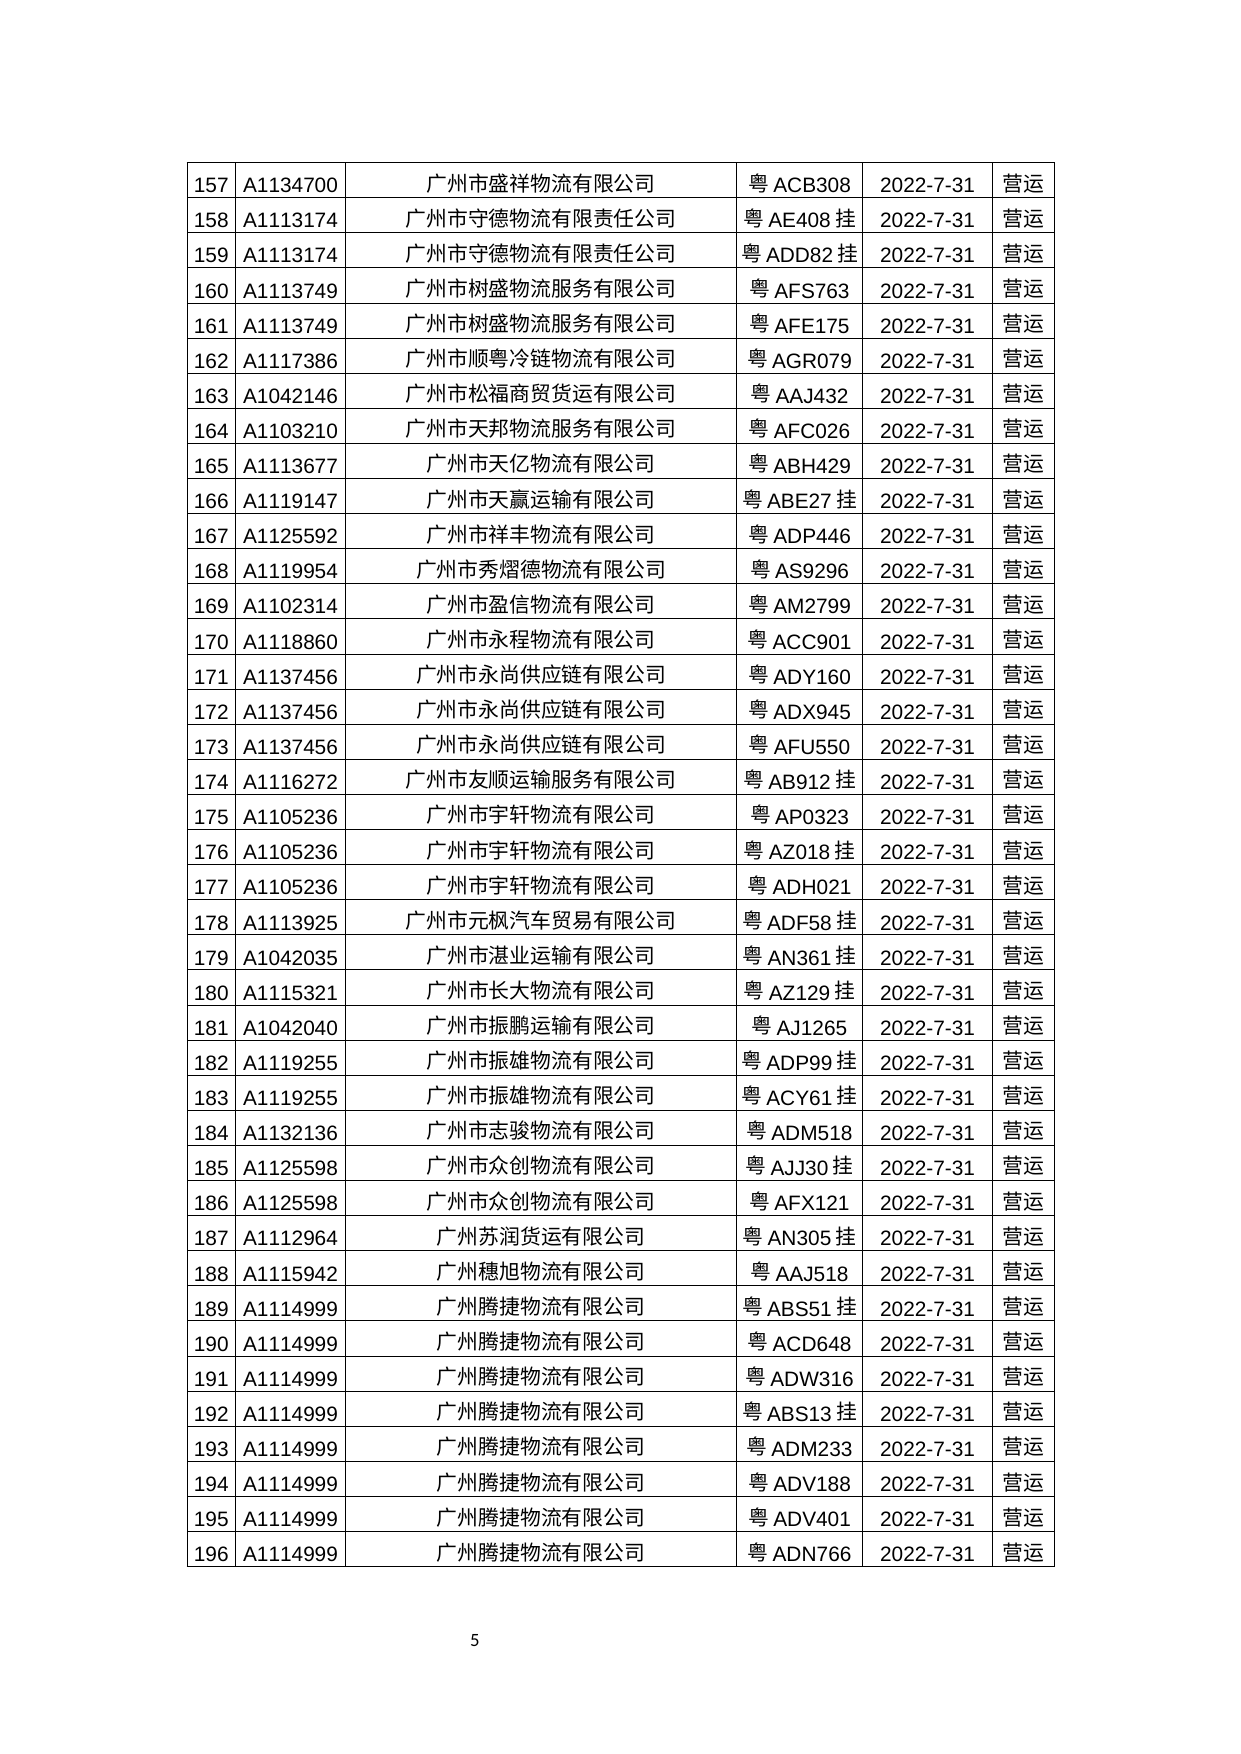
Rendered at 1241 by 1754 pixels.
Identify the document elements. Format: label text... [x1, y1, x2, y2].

table_cell 2022-7-31 [863, 1497, 992, 1531]
table_cell 广州腾捷物流有限公司 [346, 1497, 736, 1531]
table_cell 粤ABS51挂 [737, 1286, 862, 1320]
table_cell 粤AFX121 [737, 1181, 862, 1215]
table_cell 广州市树盛物流服务有限公司 [346, 304, 736, 337]
table_cell A1134700 [236, 163, 345, 197]
table_cell 189 [188, 1286, 235, 1320]
table_cell A1116272 [236, 760, 345, 794]
table_cell 营运 [993, 268, 1054, 302]
table_cell 营运 [993, 198, 1054, 232]
table_cell 营运 [993, 865, 1054, 899]
table_cell 广州苏润货运有限公司 [346, 1216, 736, 1250]
table_cell 2022-7-31 [863, 1462, 992, 1496]
table_cell 粤AFS763 [737, 268, 862, 302]
table_cell A1113749 [236, 304, 345, 337]
table_cell 广州市盈信物流有限公司 [346, 584, 736, 618]
table_cell 粤AAJ432 [737, 374, 862, 408]
table_cell 营运 [993, 1006, 1054, 1039]
table_cell 粤ABH429 [737, 444, 862, 478]
table_cell 营运 [993, 1357, 1054, 1391]
table_cell 176 [188, 830, 235, 864]
table_cell 广州市永尚供应链有限公司 [346, 690, 736, 724]
table_cell 营运 [993, 725, 1054, 759]
table_cell 营运 [993, 514, 1054, 548]
table_cell 广州市松福商贸货运有限公司 [346, 374, 736, 408]
table_cell 2022-7-31 [863, 1427, 992, 1461]
table_cell 广州市天亿物流有限公司 [346, 444, 736, 478]
table_cell 粤ACD648 [737, 1321, 862, 1356]
table_cell 158 [188, 198, 235, 232]
table_cell A1105236 [236, 830, 345, 864]
table_cell 169 [188, 584, 235, 618]
table_cell 广州市祥丰物流有限公司 [346, 514, 736, 548]
table_cell 2022-7-31 [863, 1357, 992, 1391]
table_cell 营运 [993, 900, 1054, 934]
table_cell A1114999 [236, 1462, 345, 1496]
table_cell 2022-7-31 [863, 374, 992, 408]
table_cell 广州腾捷物流有限公司 [346, 1427, 736, 1461]
table_cell 营运 [993, 1532, 1054, 1566]
table_cell 广州市永尚供应链有限公司 [346, 725, 736, 759]
table_cell 粤ACB308 [737, 163, 862, 197]
table_cell 171 [188, 655, 235, 688]
table_cell 粤ACC901 [737, 619, 862, 653]
table_cell 粤ACY61挂 [737, 1076, 862, 1110]
table_cell 182 [188, 1041, 235, 1075]
table_cell 168 [188, 549, 235, 583]
table_cell 广州市永程物流有限公司 [346, 619, 736, 653]
table_cell 粤AN305挂 [737, 1216, 862, 1250]
table_cell A1114999 [236, 1427, 345, 1461]
table_cell 粤ADW316 [737, 1357, 862, 1391]
table_cell 营运 [993, 1111, 1054, 1145]
table_cell 广州市守德物流有限责任公司 [346, 198, 736, 232]
table_cell A1113749 [236, 268, 345, 302]
table_cell 粤ADM233 [737, 1427, 862, 1461]
table_cell 广州腾捷物流有限公司 [346, 1392, 736, 1426]
table_cell 粤ADV401 [737, 1497, 862, 1531]
table_cell A1132136 [236, 1111, 345, 1145]
table_cell 粤ADD82挂 [737, 233, 862, 267]
table_cell 2022-7-31 [863, 304, 992, 337]
table_cell 173 [188, 725, 235, 759]
table_cell 营运 [993, 655, 1054, 688]
table_cell 营运 [993, 584, 1054, 618]
table_cell 2022-7-31 [863, 268, 992, 302]
table_cell 营运 [993, 339, 1054, 373]
table_cell 2022-7-31 [863, 900, 992, 934]
table_cell 184 [188, 1111, 235, 1145]
table_cell A1125598 [236, 1181, 345, 1215]
table_cell A1042035 [236, 935, 345, 969]
table_cell A1114999 [236, 1392, 345, 1426]
table_cell 2022-7-31 [863, 655, 992, 688]
table_cell A1137456 [236, 690, 345, 724]
table_cell 营运 [993, 760, 1054, 794]
table_cell 2022-7-31 [863, 1111, 992, 1145]
table_cell 营运 [993, 1146, 1054, 1180]
table_cell A1125598 [236, 1146, 345, 1180]
table_cell A1042040 [236, 1006, 345, 1039]
table_cell A1113174 [236, 198, 345, 232]
table_cell A1119147 [236, 479, 345, 513]
table_cell 172 [188, 690, 235, 724]
table_cell 营运 [993, 1181, 1054, 1215]
table_cell 广州腾捷物流有限公司 [346, 1357, 736, 1391]
table_cell 160 [188, 268, 235, 302]
table_cell 广州市宇轩物流有限公司 [346, 865, 736, 899]
table_cell 营运 [993, 795, 1054, 829]
table_cell A1042146 [236, 374, 345, 408]
table_cell 广州市盛祥物流有限公司 [346, 163, 736, 197]
table_cell 190 [188, 1321, 235, 1356]
table_cell 营运 [993, 374, 1054, 408]
table_cell 2022-7-31 [863, 1392, 992, 1426]
table_cell 营运 [993, 444, 1054, 478]
table_cell 187 [188, 1216, 235, 1250]
table_cell A1118860 [236, 619, 345, 653]
table_cell 196 [188, 1532, 235, 1566]
table_cell 营运 [993, 549, 1054, 583]
table_cell 2022-7-31 [863, 865, 992, 899]
table_cell 157 [188, 163, 235, 197]
table_cell 195 [188, 1497, 235, 1531]
table_cell 185 [188, 1146, 235, 1180]
table_cell 粤AE408挂 [737, 198, 862, 232]
table_cell 营运 [993, 479, 1054, 513]
table_cell 粤AFE175 [737, 304, 862, 337]
table_cell 2022-7-31 [863, 1216, 992, 1250]
table_cell 营运 [993, 1427, 1054, 1461]
table_cell 粤ADY160 [737, 655, 862, 688]
table_cell A1113677 [236, 444, 345, 478]
table_cell 营运 [993, 163, 1054, 197]
table_cell 194 [188, 1462, 235, 1496]
table_cell 粤ABS13挂 [737, 1392, 862, 1426]
table_cell A1119255 [236, 1076, 345, 1110]
table_cell 174 [188, 760, 235, 794]
table_cell 粤AGR079 [737, 339, 862, 373]
table_cell 181 [188, 1006, 235, 1039]
table_cell 广州市天邦物流服务有限公司 [346, 409, 736, 443]
table_cell 营运 [993, 1216, 1054, 1250]
table_cell 2022-7-31 [863, 549, 992, 583]
table_cell 广州市湛业运输有限公司 [346, 935, 736, 969]
table_cell A1119954 [236, 549, 345, 583]
table_cell 2022-7-31 [863, 409, 992, 443]
table_cell A1114999 [236, 1357, 345, 1391]
table_cell 广州市宇轩物流有限公司 [346, 795, 736, 829]
table_cell 广州市树盛物流服务有限公司 [346, 268, 736, 302]
table_cell 178 [188, 900, 235, 934]
table_cell 2022-7-31 [863, 1041, 992, 1075]
table_cell A1114999 [236, 1286, 345, 1320]
table_cell 粤ADP99挂 [737, 1041, 862, 1075]
table_cell 2022-7-31 [863, 725, 992, 759]
table_cell 粤AZ129挂 [737, 970, 862, 1004]
table_cell 广州市长大物流有限公司 [346, 970, 736, 1004]
table_cell 广州市顺粤冷链物流有限公司 [346, 339, 736, 373]
table_cell 166 [188, 479, 235, 513]
table_cell 2022-7-31 [863, 1146, 992, 1180]
table_cell 2022-7-31 [863, 198, 992, 232]
table_cell 广州市友顺运输服务有限公司 [346, 760, 736, 794]
table_cell 2022-7-31 [863, 690, 992, 724]
table_cell 广州腾捷物流有限公司 [346, 1462, 736, 1496]
table_cell 2022-7-31 [863, 619, 992, 653]
table_cell 2022-7-31 [863, 1181, 992, 1215]
table_cell A1137456 [236, 655, 345, 688]
table_cell 营运 [993, 1462, 1054, 1496]
table_cell 2022-7-31 [863, 1532, 992, 1566]
table_cell 广州市志骏物流有限公司 [346, 1111, 736, 1145]
table_cell 粤AS9296 [737, 549, 862, 583]
table_cell 营运 [993, 1076, 1054, 1110]
table_cell 营运 [993, 1286, 1054, 1320]
table_cell 粤AB912挂 [737, 760, 862, 794]
table_cell A1114999 [236, 1532, 345, 1566]
table_cell 粤ADF58挂 [737, 900, 862, 934]
table_cell 粤ADV188 [737, 1462, 862, 1496]
table_cell 175 [188, 795, 235, 829]
table_cell 165 [188, 444, 235, 478]
table_cell 广州市振鹏运输有限公司 [346, 1006, 736, 1039]
table_cell 营运 [993, 409, 1054, 443]
table_cell 广州腾捷物流有限公司 [346, 1321, 736, 1356]
table_cell 2022-7-31 [863, 1286, 992, 1320]
table_cell 粤ADX945 [737, 690, 862, 724]
table_cell 粤AJ1265 [737, 1006, 862, 1039]
table_cell 粤AAJ518 [737, 1251, 862, 1285]
table_cell 2022-7-31 [863, 830, 992, 864]
table_cell A1114999 [236, 1497, 345, 1531]
table_cell 188 [188, 1251, 235, 1285]
table_cell 2022-7-31 [863, 479, 992, 513]
table_cell A1119255 [236, 1041, 345, 1075]
table_cell 广州市众创物流有限公司 [346, 1181, 736, 1215]
table_cell 183 [188, 1076, 235, 1110]
table_cell 广州市天赢运输有限公司 [346, 479, 736, 513]
table_cell 162 [188, 339, 235, 373]
table_cell 广州腾捷物流有限公司 [346, 1286, 736, 1320]
table_cell 167 [188, 514, 235, 548]
table_cell A1113174 [236, 233, 345, 267]
table_cell 粤AZ018挂 [737, 830, 862, 864]
table_cell 营运 [993, 1041, 1054, 1075]
table_cell 2022-7-31 [863, 1006, 992, 1039]
table_cell 191 [188, 1357, 235, 1391]
table_cell 2022-7-31 [863, 1076, 992, 1110]
table_cell 179 [188, 935, 235, 969]
table_cell 2022-7-31 [863, 935, 992, 969]
table_cell 粤AFC026 [737, 409, 862, 443]
table_cell A1137456 [236, 725, 345, 759]
table_cell 广州腾捷物流有限公司 [346, 1532, 736, 1566]
table_cell 2022-7-31 [863, 514, 992, 548]
table_cell 广州市永尚供应链有限公司 [346, 655, 736, 688]
table_cell 193 [188, 1427, 235, 1461]
table_cell A1125592 [236, 514, 345, 548]
table_cell 161 [188, 304, 235, 337]
table_cell 164 [188, 409, 235, 443]
table_cell A1105236 [236, 865, 345, 899]
table_cell 粤ADN766 [737, 1532, 862, 1566]
table_cell 粤AFU550 [737, 725, 862, 759]
table_cell 192 [188, 1392, 235, 1426]
table_cell A1117386 [236, 339, 345, 373]
table_cell 广州市守德物流有限责任公司 [346, 233, 736, 267]
table_cell 营运 [993, 1392, 1054, 1426]
table_cell 2022-7-31 [863, 444, 992, 478]
table_cell A1115942 [236, 1251, 345, 1285]
table_cell A1102314 [236, 584, 345, 618]
table_cell 营运 [993, 233, 1054, 267]
table_cell 营运 [993, 690, 1054, 724]
table_cell 177 [188, 865, 235, 899]
table_cell 广州市振雄物流有限公司 [346, 1041, 736, 1075]
table_cell 营运 [993, 1497, 1054, 1531]
table_cell 粤AM2799 [737, 584, 862, 618]
table_cell 粤AN361挂 [737, 935, 862, 969]
table_cell 营运 [993, 619, 1054, 653]
table_cell 广州穗旭物流有限公司 [346, 1251, 736, 1285]
table_cell 广州市众创物流有限公司 [346, 1146, 736, 1180]
table_cell 营运 [993, 1251, 1054, 1285]
table_cell 2022-7-31 [863, 339, 992, 373]
table_cell 营运 [993, 304, 1054, 337]
table_cell 2022-7-31 [863, 233, 992, 267]
table_cell 180 [188, 970, 235, 1004]
table_cell A1103210 [236, 409, 345, 443]
table_cell 163 [188, 374, 235, 408]
table_cell 粤AJJ30挂 [737, 1146, 862, 1180]
table_cell A1114999 [236, 1321, 345, 1356]
table_cell 2022-7-31 [863, 970, 992, 1004]
table_cell 粤ADP446 [737, 514, 862, 548]
table_cell 广州市振雄物流有限公司 [346, 1076, 736, 1110]
table_cell 广州市秀熠德物流有限公司 [346, 549, 736, 583]
table_cell A1113925 [236, 900, 345, 934]
table_cell 2022-7-31 [863, 1321, 992, 1356]
table_cell 2022-7-31 [863, 584, 992, 618]
table_cell 159 [188, 233, 235, 267]
table_cell A1105236 [236, 795, 345, 829]
table_cell 2022-7-31 [863, 760, 992, 794]
table_cell 广州市宇轩物流有限公司 [346, 830, 736, 864]
table_cell 广州市元枫汽车贸易有限公司 [346, 900, 736, 934]
table_cell A1115321 [236, 970, 345, 1004]
table_cell 营运 [993, 830, 1054, 864]
table_cell 2022-7-31 [863, 795, 992, 829]
table_cell 粤ABE27挂 [737, 479, 862, 513]
table_cell 营运 [993, 1321, 1054, 1356]
table_cell 粤AP0323 [737, 795, 862, 829]
table_cell 粤ADH021 [737, 865, 862, 899]
table_cell 粤ADM518 [737, 1111, 862, 1145]
table_cell 2022-7-31 [863, 1251, 992, 1285]
table_cell 186 [188, 1181, 235, 1215]
table_cell 营运 [993, 970, 1054, 1004]
table_cell 2022-7-31 [863, 163, 992, 197]
table_cell 营运 [993, 935, 1054, 969]
table_cell 170 [188, 619, 235, 653]
table_cell A1112964 [236, 1216, 345, 1250]
